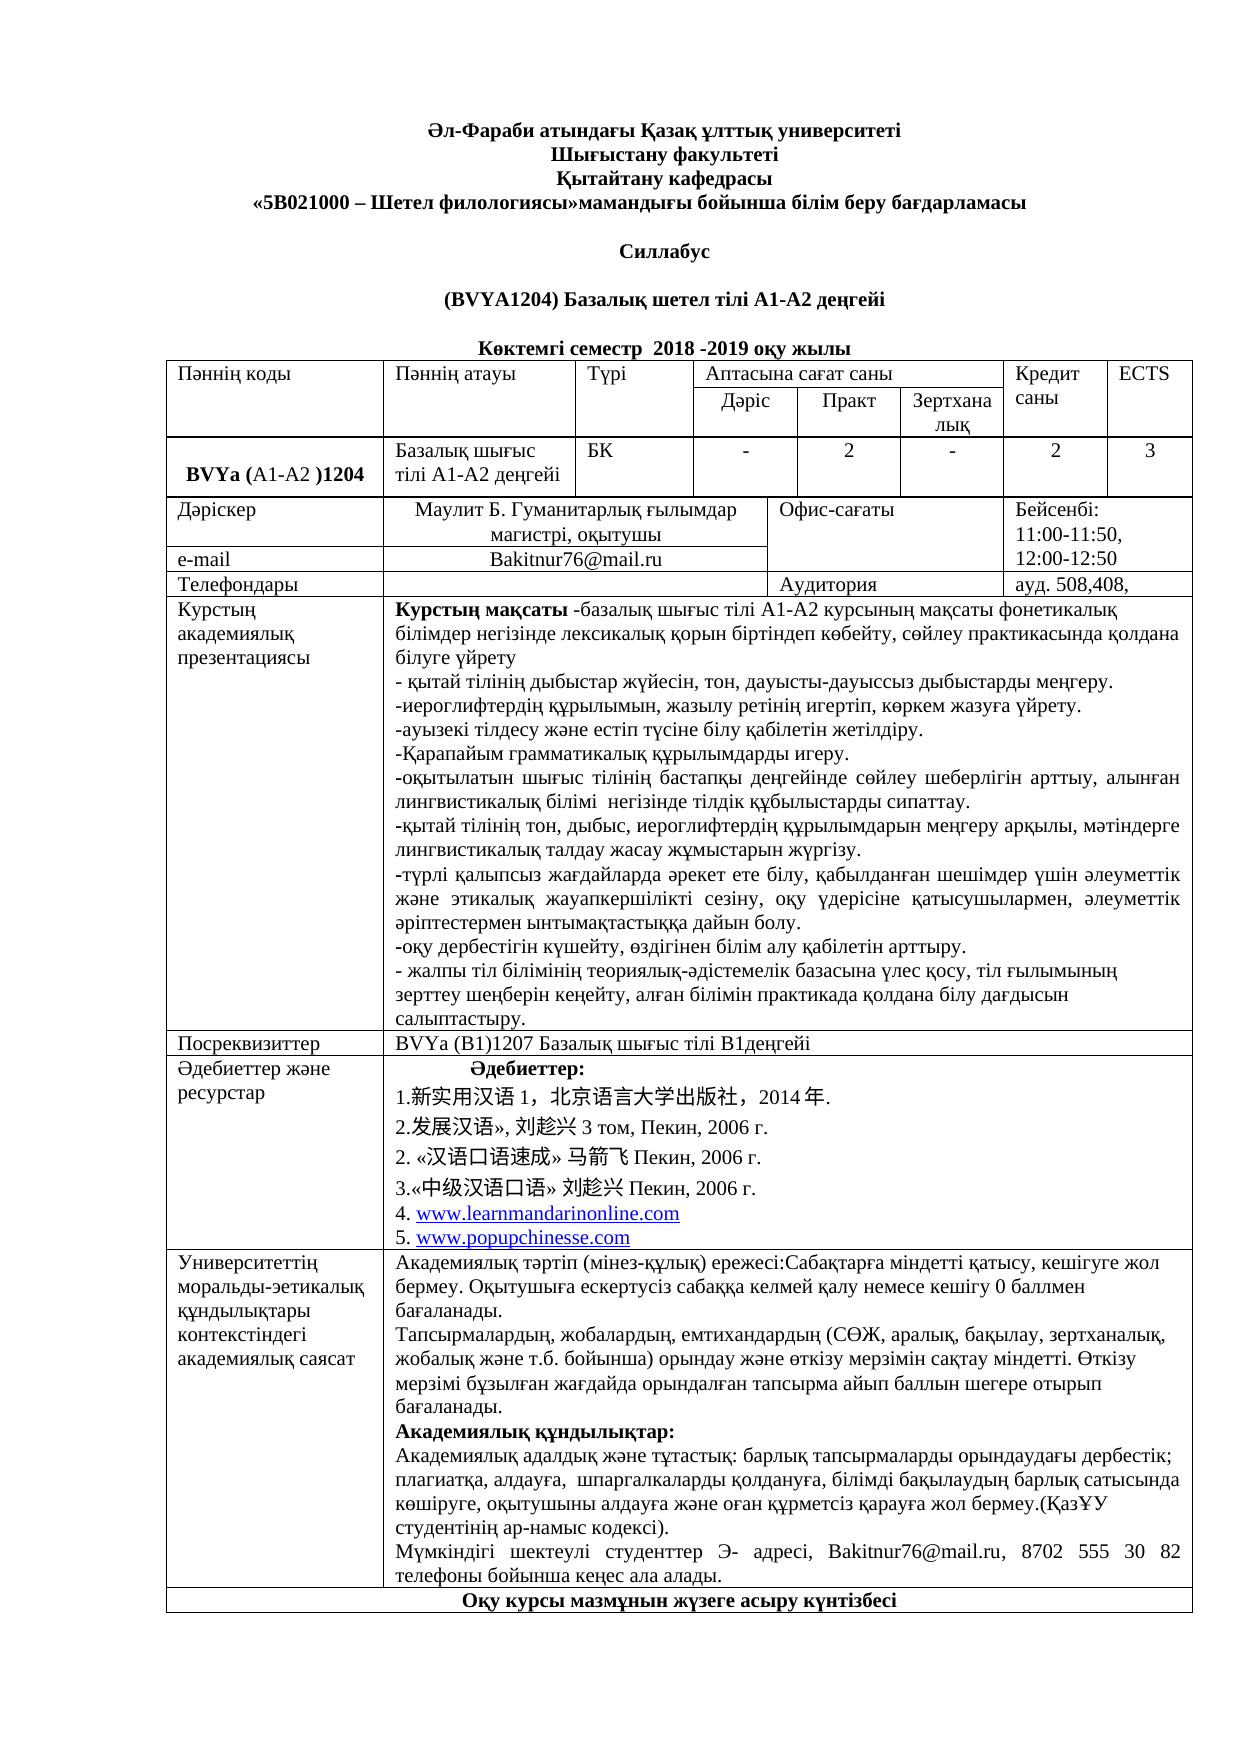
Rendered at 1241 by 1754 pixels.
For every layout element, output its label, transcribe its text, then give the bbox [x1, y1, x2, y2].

table_cell Зертханалық [901, 388, 1003, 436]
table_cell Дәріс [694, 388, 797, 436]
table_cell Курстың мақсаты -базалық шығыс тілі A1-A2 курсының мақсаты фонетикалық білімдер негізінде лексикалық қорын біртіндеп көбейту, сөйлеу практикасында қолдана білуге үйрету - қытай тілінің дыбыстар жүйесін, тон, дауысты-дауыссыз дыбыстарды меңгеру. -иероглифтердің құрылымын, жазылу ретінің игертіп, көркем жазуға үйрету. -ауызекі тілдесу және естіп түсіне білу қабілетін жетілдіру. -Қарапайым грамматикалық құрылымдарды игеру. -оқытылатын шығыс тілінің бастапқы деңгейінде сөйлеу шеберлігін арттыу, алынған лингвистикалық білімі негізінде тілдік құбылыстарды сипаттау. -қытай тілінің тон, дыбыс, иероглифтердің құрылымдарын меңгеру арқылы, мәтіндерге лингвистикалық талдау жасау жұмыстарын жүргізу. -түрлі қалыпсыз жағдайларда әрекет ете білу, қабылданған шешімдер үшін әлеуметтік және этикалық жауапкершілікті сезіну, оқу үдерісіне қатысушылармен, әлеуметтік әріптестермен ынтымақтастыққа дайын болу. -оқу дербестігін күшейту, өздігінен білім алу қабілетін арттыру. - жалпы тіл білімінің теориялық-әдістемелік базасына үлес қосу, тіл ғылымының зерттеу шеңберін кеңейту, алған білімін практикада қолдана білу дағдысын салыптастыру. [384, 597, 1192, 1030]
table_cell Посреквизиттер [167, 1031, 383, 1055]
table_cell Bakitnur76@mail.ru [384, 547, 767, 571]
table_cell - [901, 438, 1003, 496]
table_header Аптасына сағат саны [694, 361, 1003, 387]
table_cell Университеттің моральды-эетикалық құндылықтары контекстіндегі академиялық саясат [167, 1250, 383, 1587]
text Шығыстану факультеті [177, 142, 1152, 166]
table_cell 3 [1108, 438, 1192, 496]
table_cell Дәріскер [167, 498, 383, 546]
table_cell - [694, 438, 797, 496]
text (BVYA1204) Базалық шетел тілі A1-A2 деңгейі [177, 287, 1152, 311]
text Силлабус [177, 239, 1152, 263]
table_cell БК [576, 438, 693, 496]
table_cell Оқу курсы мазмұнын жүзеге асыру күнтізбесі [167, 1588, 1192, 1612]
table_cell Базалық шығыс тілі A1-A2 деңгейі [384, 438, 575, 496]
table_cell BVYа (A1-A2 )1204 [167, 438, 383, 496]
table_cell [384, 572, 767, 596]
table_header ECTS [1108, 361, 1192, 436]
table_header Пәннің коды [167, 361, 383, 436]
text Көктемгі семестр 2018 -2019 оқу жылы [177, 336, 1152, 360]
text «5В021000 – Шетел филологиясы»мамандығы бойынша білім беру бағдарламасы [177, 190, 1102, 214]
table_header Түрі [576, 361, 693, 436]
table_cell Телефондары [167, 572, 383, 596]
table_cell Офис-сағаты [768, 498, 1003, 571]
table_cell Маулит Б. Гуманитарлық ғылымдар магистрі, оқытушы [384, 498, 767, 546]
table_cell Академиялық тәртіп (мінез-құлық) ережесі:Сабақтарға міндетті қатысу, кешігуге жол бермеу. Оқытушыға ескертусіз сабаққа келмей қалу немесе кешігу 0 баллмен бағаланады. Тапсырмалардың, жобалардың, емтихандардың (СӨЖ, аралық, бақылау, зертханалық, жобалық және т.б. бойынша) орындау және өткізу мерзімін сақтау міндетті. Өткізу мерзімі бұзылған жағдайда орындалған тапсырма айып баллын шегере отырып бағаланады. Академиялық құндылықтар: Академиялық адалдық және тұтастық: барлық тапсырмаларды орындаудағы дербестік; плагиатқа, алдауға, шпаргалкаларды қолдануға, білімді бақылаудың барлық сатысында көшіруге, оқытушыны алдауға және оған құрметсіз қарауға жол бермеу.(ҚазҰУ студентінің ар-намыс кодексі). Мүмкіндігі шектеулі студенттер Э- адресі, Bakitnur76@mail.ru, 8702 555 30 82 телефоны бойынша кеңес ала алады. [384, 1250, 1192, 1587]
table_cell Практ [798, 388, 900, 436]
table_cell Бейсенбі: 11:00-11:50, 12:00-12:50 [1004, 498, 1192, 571]
text Әл-Фараби атындағы Қазақ ұлттық университеті [177, 118, 1152, 142]
table_header Кредит саны [1004, 361, 1107, 436]
table_cell 2 [798, 438, 900, 496]
table_cell BVYa (B1)1207 Базалық шығыс тілі B1деңгейі [384, 1031, 1192, 1055]
table_cell e-mail [167, 547, 383, 571]
table_cell Курстың академиялық презентациясы [167, 597, 383, 1030]
table_header Пәннің атауы [384, 361, 575, 436]
table_cell Әдебиеттер: 1.新实用汉语1，北京语言大学出版社，2014年. 2.发展汉语», 刘趁兴3 том, Пекин, . 2. «汉语口语速成» 马箭飞Пекин, . 3.«中级汉语口语» 刘趁兴Пекин, . 4. www.learnmandarinonline.com 5. www.popupchinesse.com [384, 1056, 1192, 1249]
text Қытайтану кафедрасы [177, 166, 1152, 190]
table_cell ауд. 508,408, [1004, 572, 1192, 596]
table_cell Әдебиеттер және ресурстар [167, 1056, 383, 1249]
table_cell Аудитория [768, 572, 1003, 596]
table_cell 2 [1004, 438, 1107, 496]
